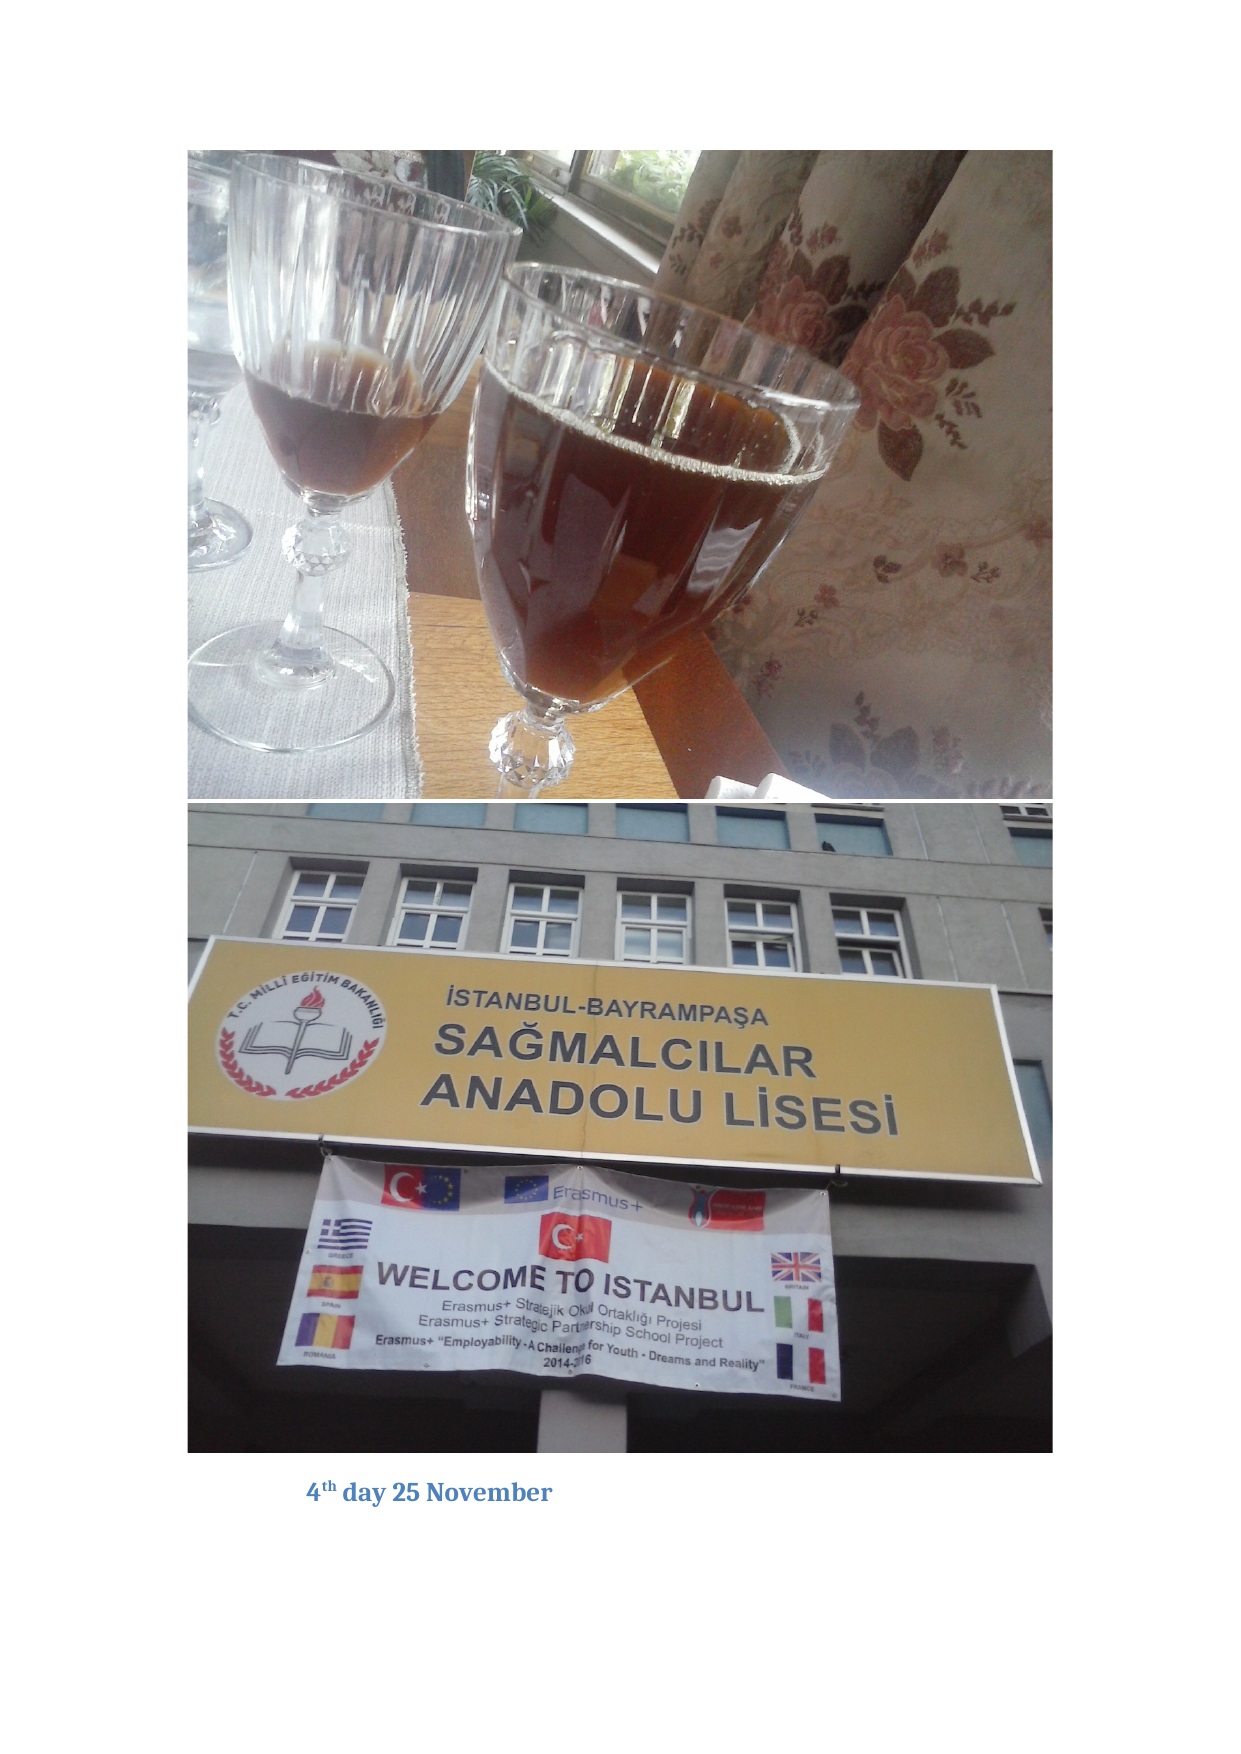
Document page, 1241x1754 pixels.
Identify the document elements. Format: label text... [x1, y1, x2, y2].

picture [187, 150, 1053, 799]
subtitle 4th day 25 November [187, 1477, 1053, 1508]
picture [187, 803, 1053, 1453]
